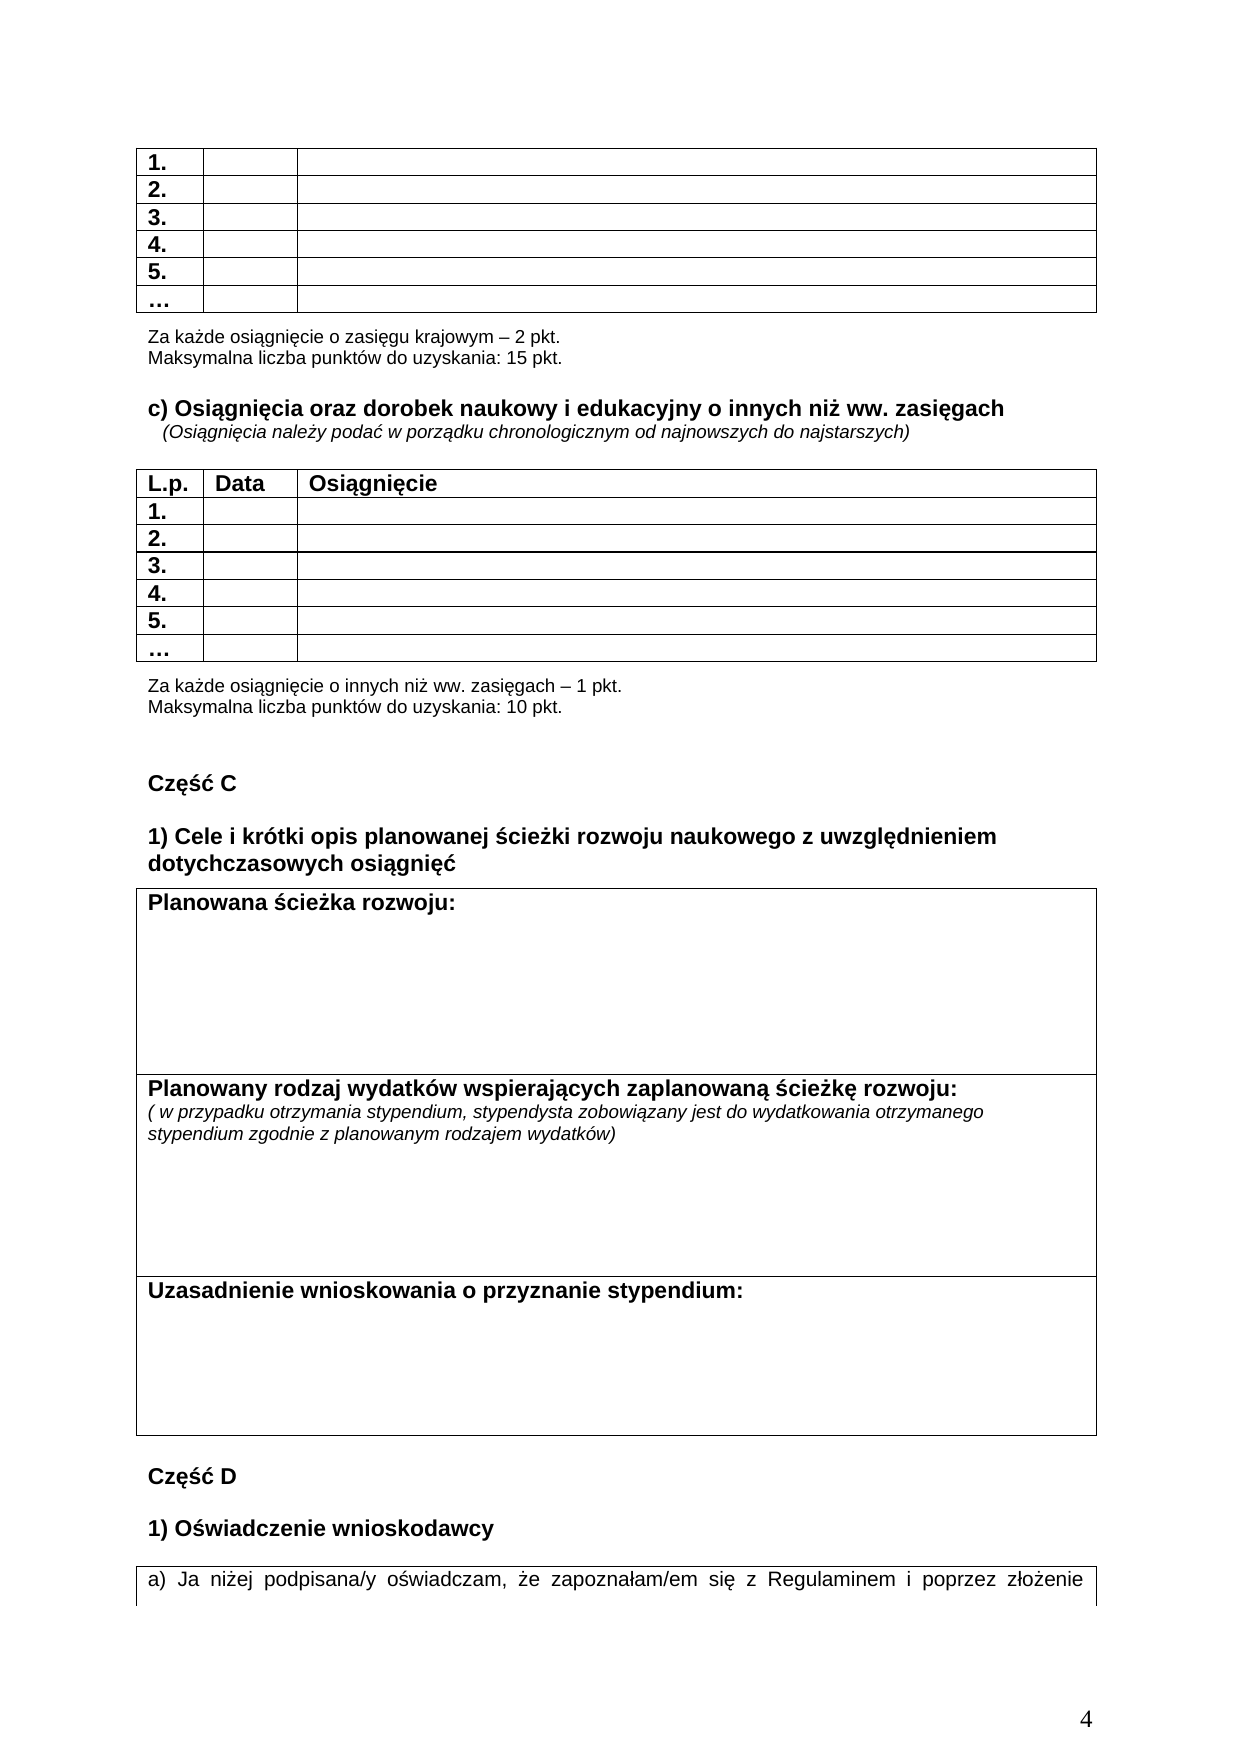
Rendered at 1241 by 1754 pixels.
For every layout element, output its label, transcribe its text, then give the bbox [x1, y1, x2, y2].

table_cell [298, 580, 1096, 606]
table_cell [204, 607, 297, 634]
table_cell 1. [137, 498, 203, 524]
table_cell [204, 580, 297, 606]
table_header Osiągnięcie [298, 470, 1096, 497]
table_cell Uzasadnienie wnioskowania o przyznanie stypendium: [137, 1277, 1096, 1435]
table_cell 4. [137, 231, 203, 257]
table_cell [204, 204, 297, 230]
table_cell 5. [137, 258, 203, 284]
table_cell [298, 607, 1096, 634]
table_cell [204, 635, 297, 661]
table_cell [298, 525, 1096, 551]
table_cell 3. [137, 204, 203, 230]
text (Osiągnięcia należy podać w porządku chronologicznym od najnowszych do najstarszych) [148, 421, 1093, 443]
table_cell [204, 498, 297, 524]
table_header Planowana ścieżka rozwoju: [137, 889, 1096, 1074]
text Maksymalna liczba punktów do uzyskania: 15 pkt. [148, 347, 1093, 369]
table_cell … [137, 635, 203, 661]
table_cell Planowany rodzaj wydatków wspierających zaplanowaną ścieżkę rozwoju: ( w przypadku otrzymania stypendium, stypendysta zobowiązany jest do wydatkowania otrzymanego stypendium zgodnie z planowanym rodzajem wydatków) [137, 1075, 1096, 1276]
subtitle Część C [148, 770, 1093, 797]
table_cell [204, 176, 297, 202]
table_cell 1. [137, 149, 203, 175]
table_cell [298, 553, 1096, 579]
text 1) Oświadczenie wnioskodawcy [148, 1515, 1093, 1542]
table_header Data [204, 470, 297, 497]
table_cell [204, 231, 297, 257]
table_cell [204, 286, 297, 312]
table_cell [298, 204, 1096, 230]
text Za każde osiągnięcie o innych niż ww. zasięgach – 1 pkt. [148, 674, 1093, 696]
table_cell [204, 149, 297, 175]
table_cell [298, 286, 1096, 312]
table_cell 4. [137, 580, 203, 606]
text Maksymalna liczba punktów do uzyskania: 10 pkt. [148, 696, 1093, 718]
table_cell [298, 258, 1096, 284]
table_cell [298, 635, 1096, 661]
table_cell 5. [137, 607, 203, 634]
text Część D [148, 1463, 1093, 1489]
table_cell 2. [137, 525, 203, 551]
table_cell [204, 553, 297, 579]
text 1) Cele i krótki opis planowanej ścieżki rozwoju naukowego z uwzględnieniem dotychczasowych osiągnięć [148, 823, 1093, 876]
table_header L.p. [137, 470, 203, 497]
table_cell [298, 498, 1096, 524]
table_cell [204, 258, 297, 284]
table_cell [204, 525, 297, 551]
table_cell 3. [137, 553, 203, 579]
table_cell [298, 231, 1096, 257]
text c) Osiągnięcia oraz dorobek naukowy i edukacyjny o innych niż ww. zasięgach [148, 395, 1093, 421]
text Za każde osiągnięcie o zasięgu krajowym – 2 pkt. [148, 326, 1093, 347]
table_cell … [137, 286, 203, 312]
table_cell 2. [137, 176, 203, 202]
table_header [137, 1567, 1096, 1606]
table_cell [298, 176, 1096, 202]
table_cell [298, 149, 1096, 175]
